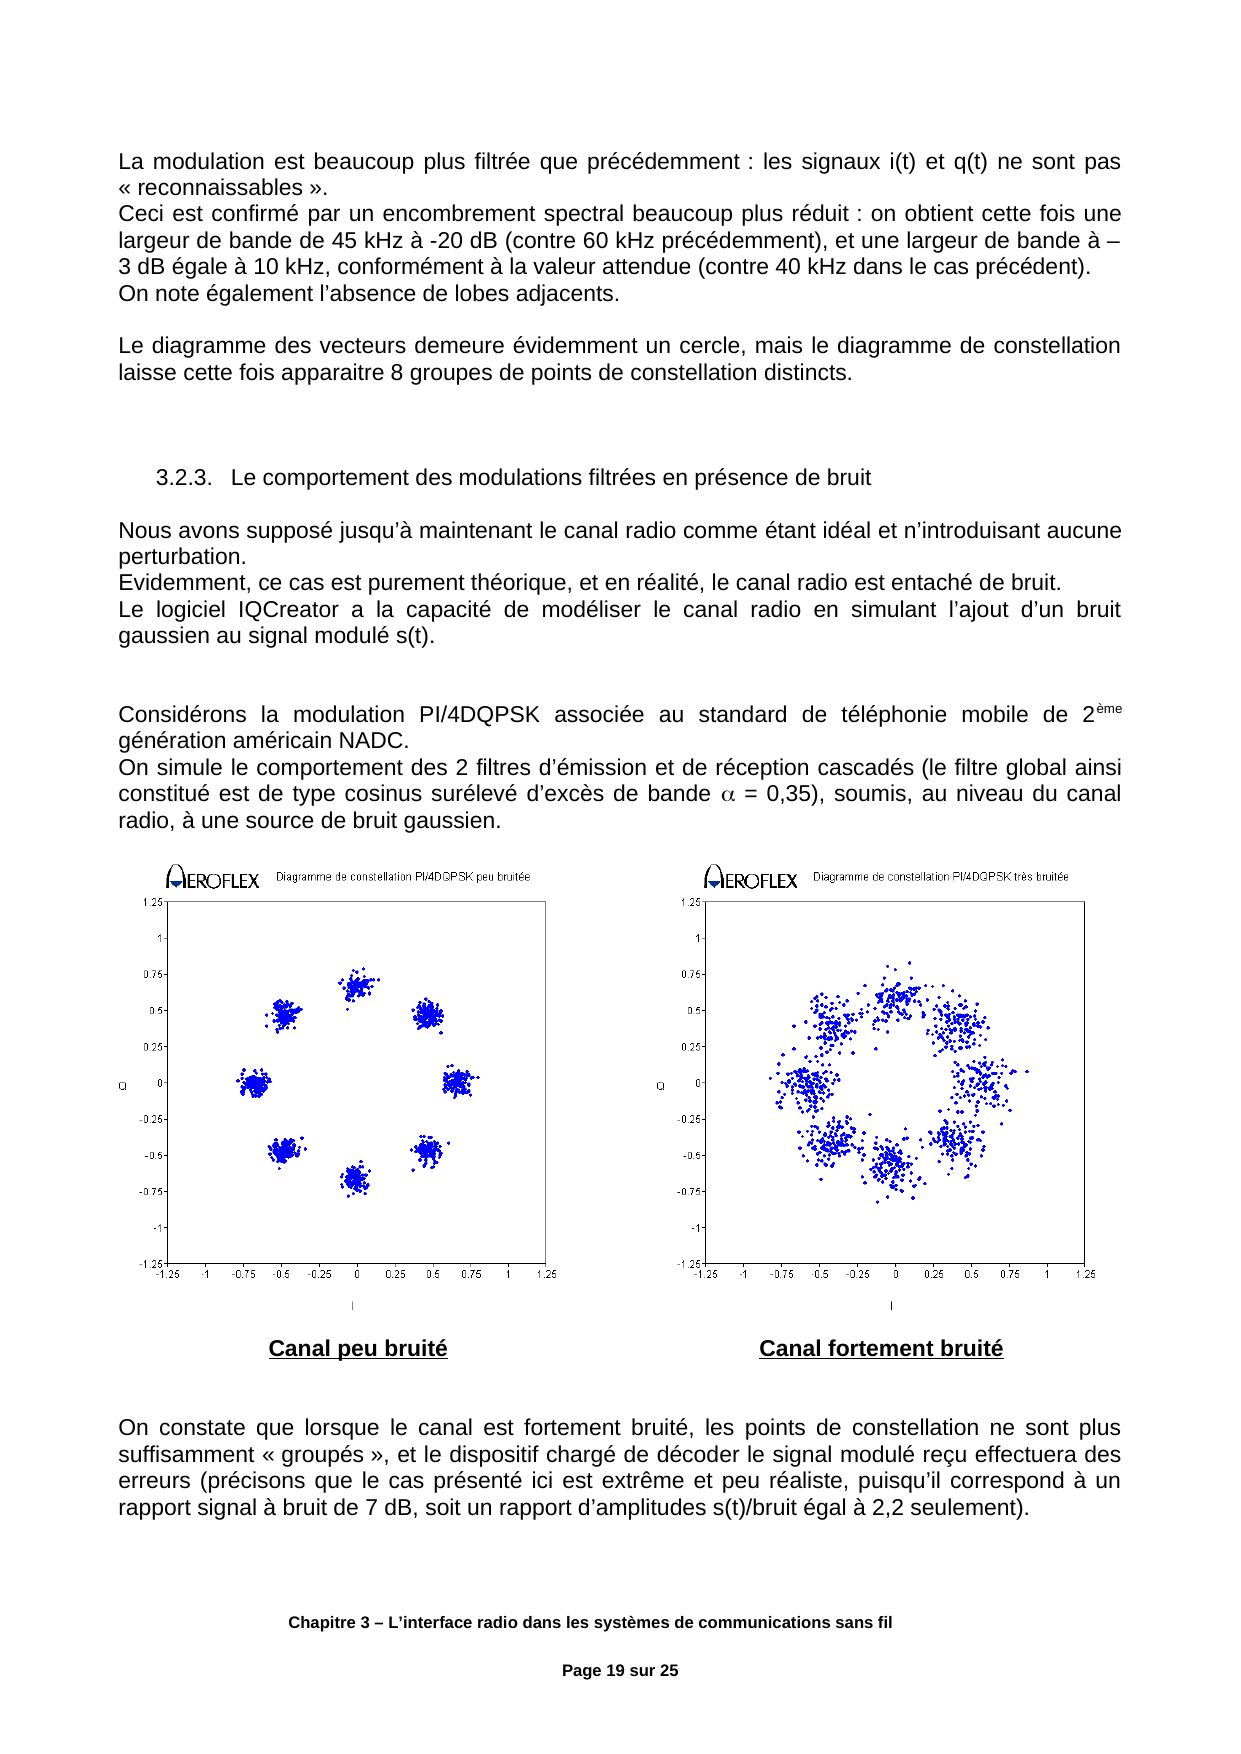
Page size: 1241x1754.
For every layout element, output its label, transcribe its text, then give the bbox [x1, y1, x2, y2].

text Le diagramme des vecteurs demeure évidemment un cercle, mais le diagramme de constellation laisse cette fois apparaitre 8 groupes de points de constellation distincts. [118, 332, 1122, 385]
text Nous avons supposé jusqu’à maintenant le canal radio comme étant idéal et n’introduisant aucune perturbation. [118, 517, 1122, 569]
text Evidemment, ce cas est purement théorique, et en réalité, le canal radio est entaché de bruit. [118, 569, 1122, 596]
text Le logiciel IQCreator a la capacité de modéliser le canal radio en simulant l’ajout d’un bruit gaussien au signal modulé s(t). [118, 596, 1122, 648]
text On note également l’absence de lobes adjacents. [118, 279, 1122, 306]
text Ceci est confirmé par un encombrement spectral beaucoup plus réduit : on obtient cette fois une largeur de bande de 45 kHz à -20 dB (contre 60 kHz précédemment), et une largeur de bande à – 3 dB égale à 10 kHz, conformément à la valeur attendue (contre 40 kHz dans le cas précédent). [118, 200, 1122, 279]
text Canal peu bruité Canal fortement bruité [118, 1335, 1122, 1362]
text On simule le comportement des 2 filtres d’émission et de réception cascadés (le filtre global ainsi constitué est de type cosinus surélevé d’excès de bande = 0,35), soumis, au niveau du canal radio, à une source de bruit gaussien. [118, 754, 1122, 833]
list Le comportement des modulations filtrées en présence de bruit [156, 464, 1122, 490]
picture [656, 859, 1127, 1312]
text On constate que lorsque le canal est fortement bruité, les points de constellation ne sont plus suffisamment « groupés », et le dispositif chargé de décoder le signal modulé reçu effectuera des erreurs (précisons que le cas présenté ici est extrême et peu réaliste, puisqu’il correspond à un rapport signal à bruit de 7 dB, soit un rapport d’amplitudes s(t)/bruit égal à 2,2 seulement). [118, 1414, 1122, 1520]
picture [118, 859, 588, 1312]
text Considérons la modulation PI/4DQPSK associée au standard de téléphonie mobile de 2ème génération américain NADC. [118, 701, 1122, 754]
text La modulation est beaucoup plus filtrée que précédemment : les signaux i(t) et q(t) ne sont pas « reconnaissables ». [118, 148, 1122, 200]
